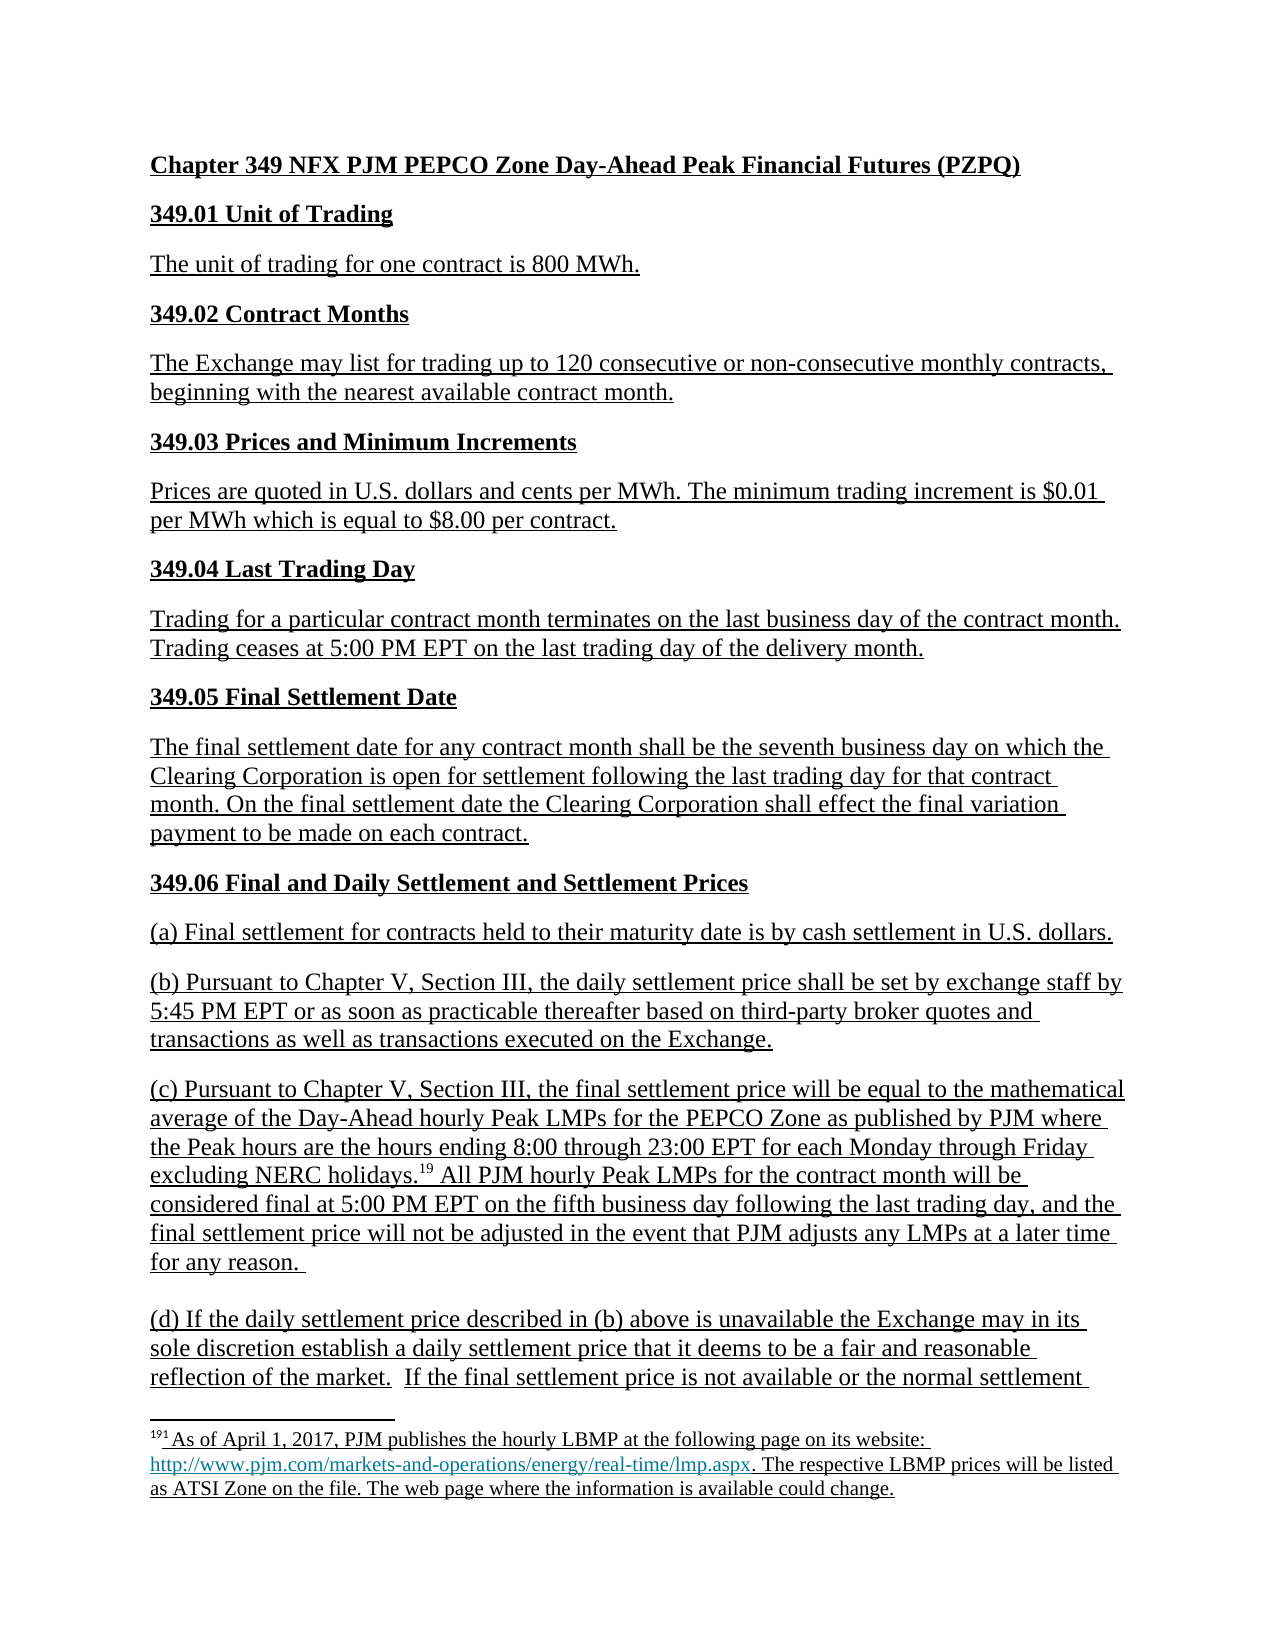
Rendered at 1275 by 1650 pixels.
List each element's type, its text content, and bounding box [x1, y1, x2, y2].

text The Exchange may list for trading up to 120 consecutive or non-consecutive monthly contracts, beginning with the nearest available contract month. [150, 348, 1125, 406]
text The unit of trading for one contract is 800 MWh. [150, 249, 1125, 278]
text (b) Pursuant to Chapter V, Section III, the daily settlement price shall be set by exchange staff by 5:45 PM EPT or as soon as practicable thereafter based on third-party broker quotes and transactions as well as transactions executed on the Exchange. [150, 967, 1125, 1053]
text Chapter 349 NFX PJM PEPCO Zone Day-Ahead Peak Financial Futures (PZPQ) [150, 150, 1125, 179]
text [150, 1304, 1125, 1390]
text 349.01 Unit of Trading [150, 199, 1125, 228]
text Prices are quoted in U.S. dollars and cents per MWh. The minimum trading increment is $0.01 per MWh which is equal to $8.00 per contract. [150, 476, 1125, 534]
text 349.05 Final Settlement Date [150, 682, 1125, 711]
text 349.04 Last Trading Day [150, 554, 1125, 583]
text 349.06 Final and Daily Settlement and Settlement Prices [150, 868, 1125, 897]
text (c) Pursuant to Chapter V, Section III, the final settlement price will be equal to the mathematical average of the Day-Ahead hourly Peak LMPs for the PEPCO Zone as published by PJM where the Peak hours are the hours ending 8:00 through 23:00 EPT for each Monday through Friday excluding NERC holidays. All PJM hourly Peak LMPs for the contract month will be considered final at 5:00 PM EPT on the fifth business day following the last trading day, and the final settlement price will not be adjusted in the event that PJM adjusts any LMPs at a later time for any reason. [150, 1101, 1125, 1275]
text The final settlement date for any contract month shall be the seventh business day on which the Clearing Corporation is open for settlement following the last trading day for that contract month. On the final settlement date the Clearing Corporation shall effect the final variation payment to be made on each contract. [150, 732, 1125, 847]
text 349.03 Prices and Minimum Increments [150, 427, 1125, 455]
text 349.02 Contract Months [150, 299, 1125, 327]
text (a) Final settlement for contracts held to their maturity date is by cash settlement in U.S. dollars. [150, 917, 1125, 946]
text Trading for a particular contract month terminates on the last business day of the contract month. Trading ceases at 5:00 PM EPT on the last trading day of the delivery month. [150, 604, 1125, 662]
